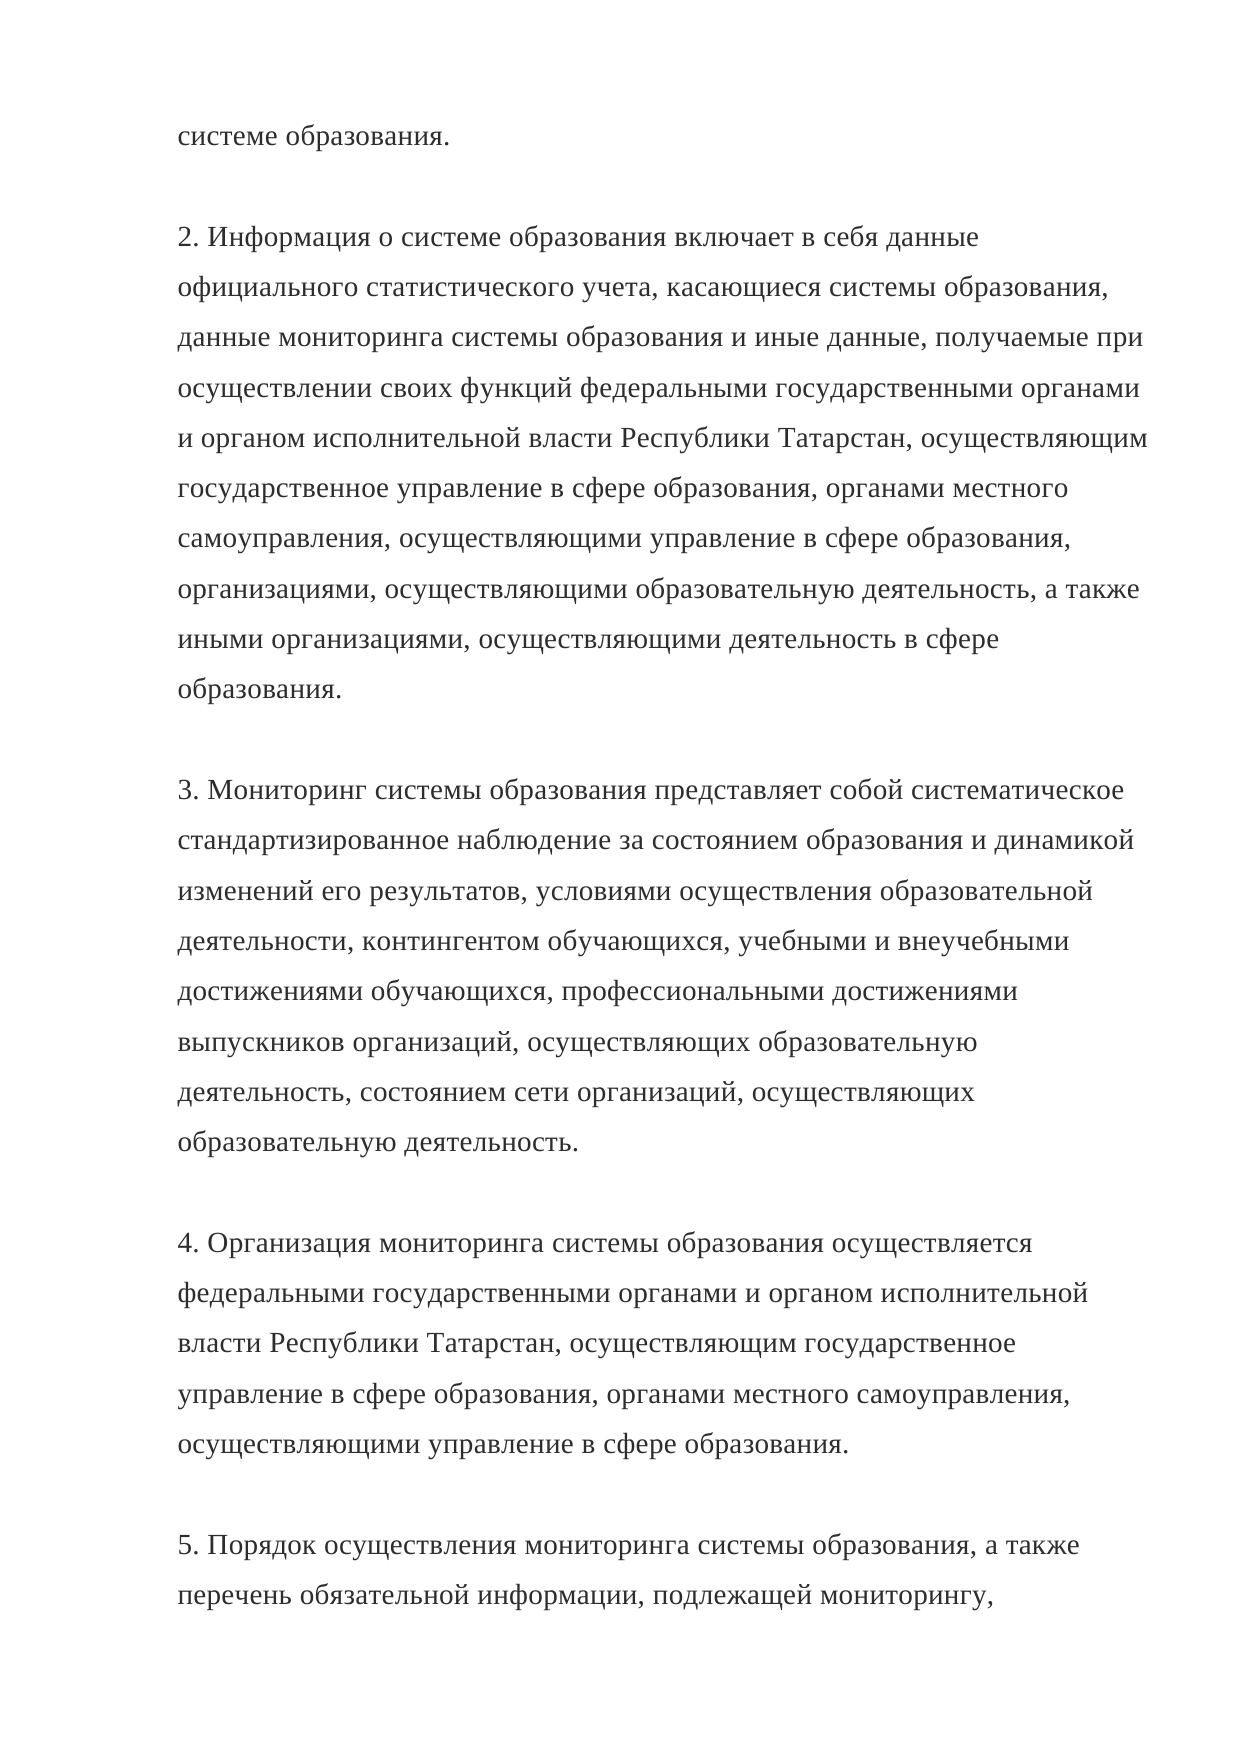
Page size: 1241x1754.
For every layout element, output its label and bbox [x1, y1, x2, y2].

text [177, 118, 1152, 1611]
